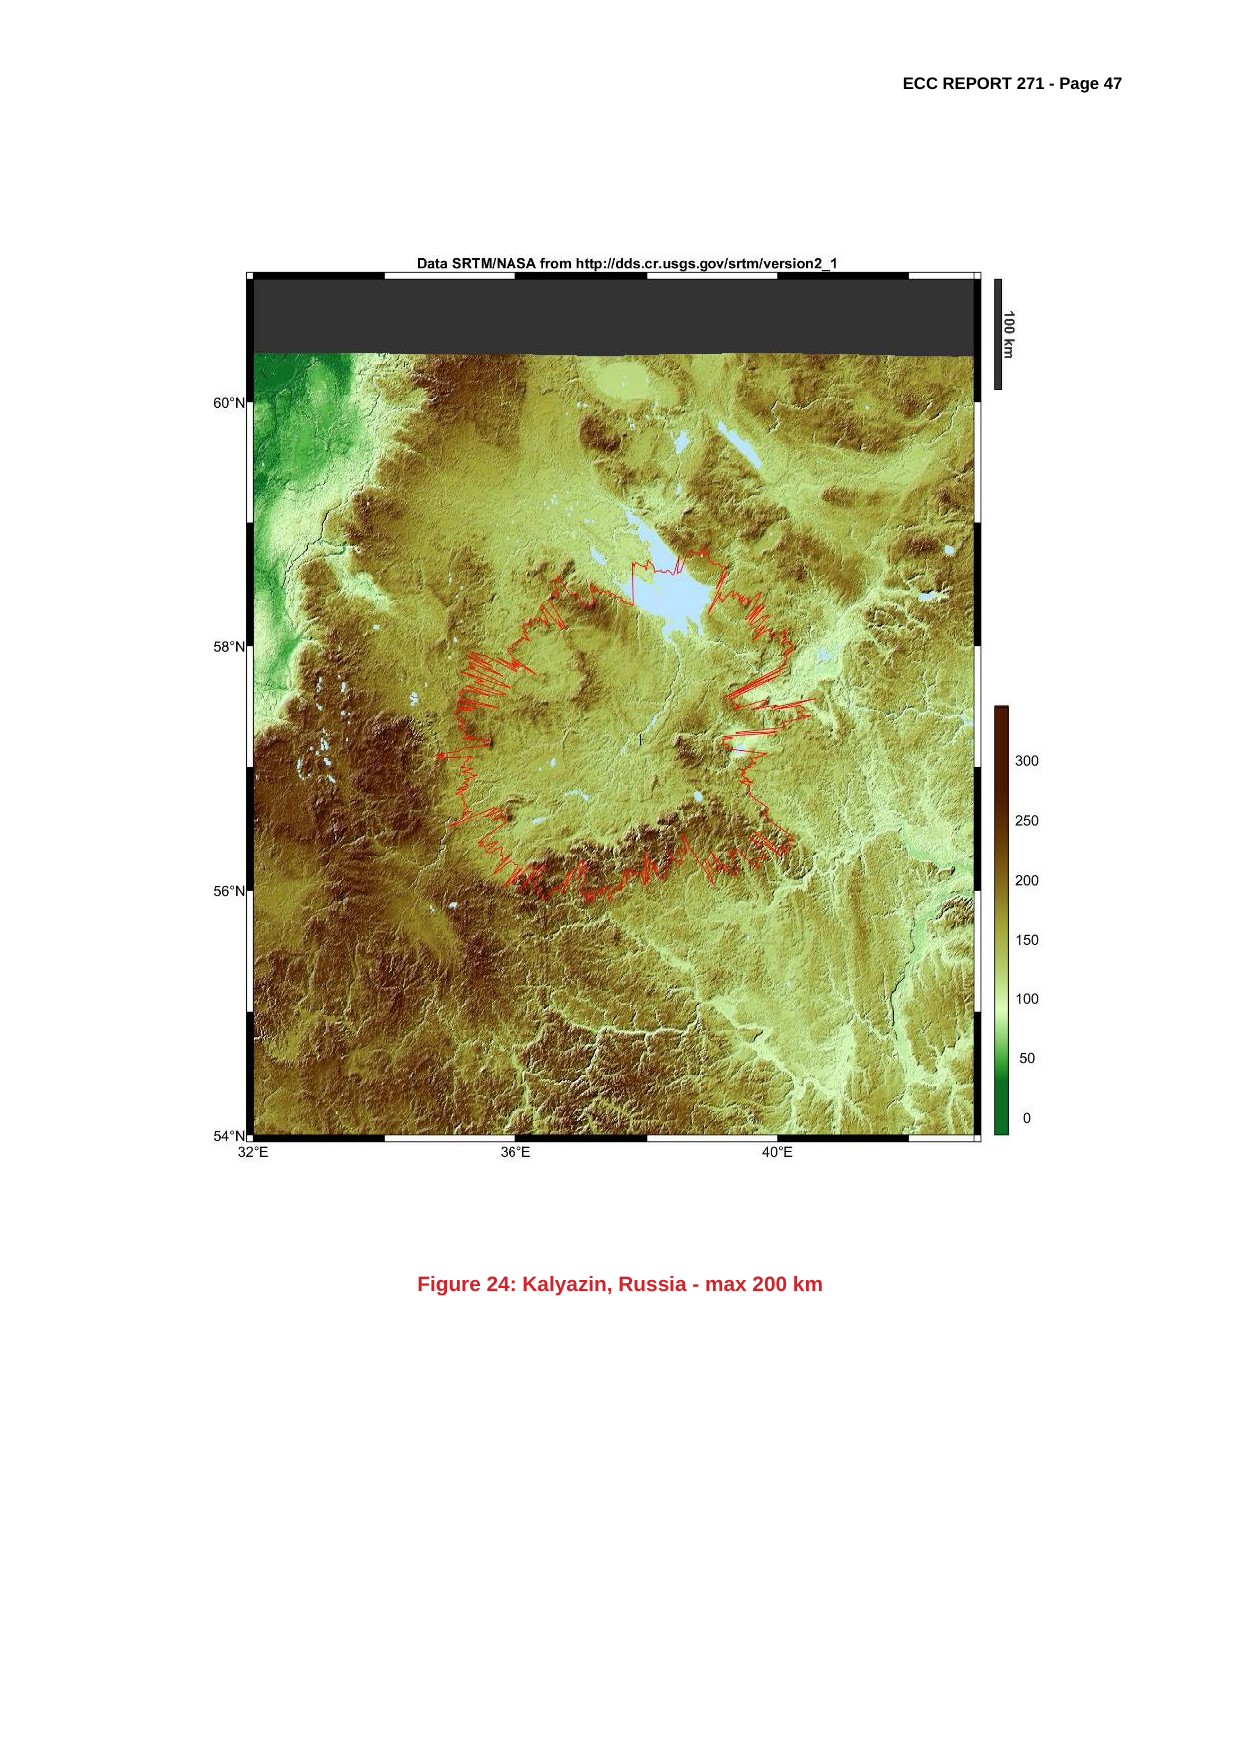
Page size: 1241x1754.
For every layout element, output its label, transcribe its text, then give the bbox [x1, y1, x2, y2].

picture [118, 175, 1101, 1247]
